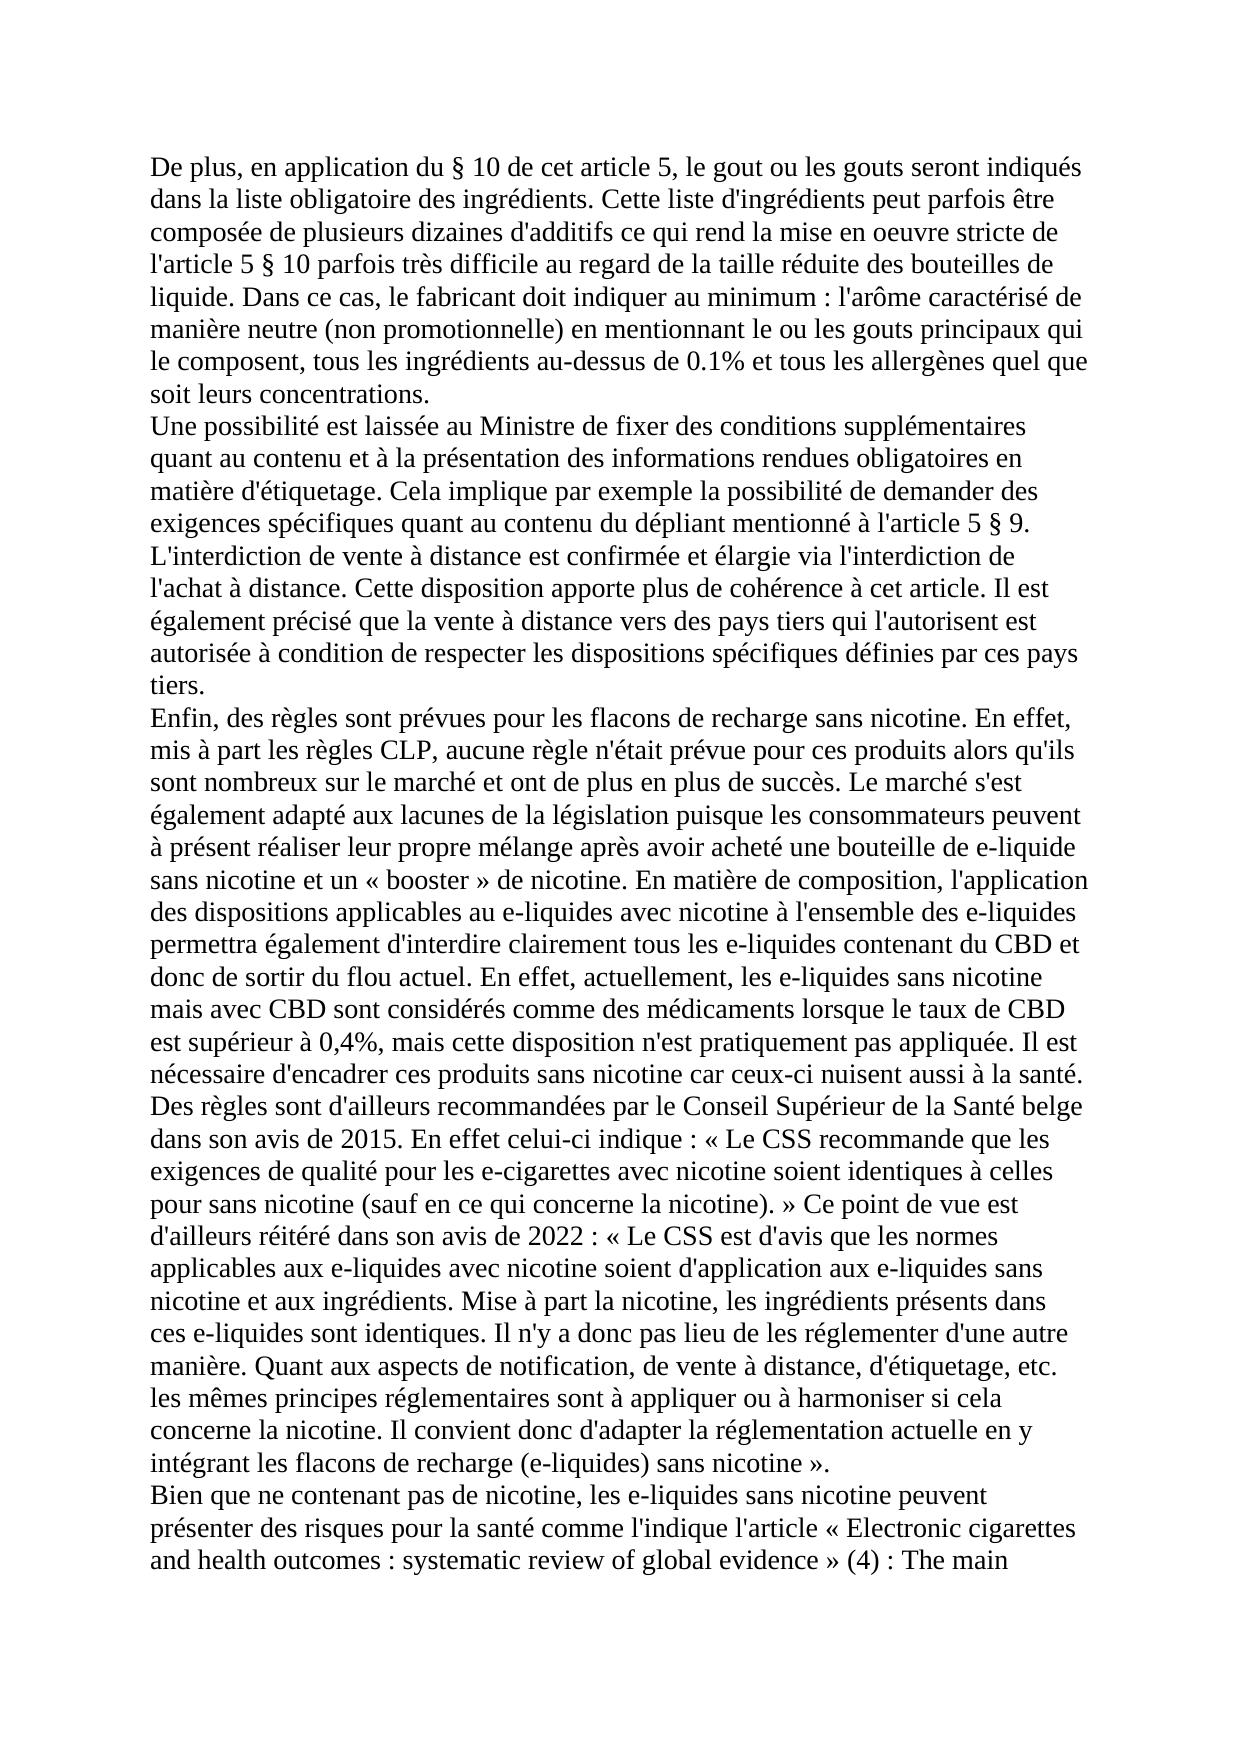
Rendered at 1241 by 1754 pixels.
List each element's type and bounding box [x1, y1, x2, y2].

text [150, 150, 1090, 1575]
